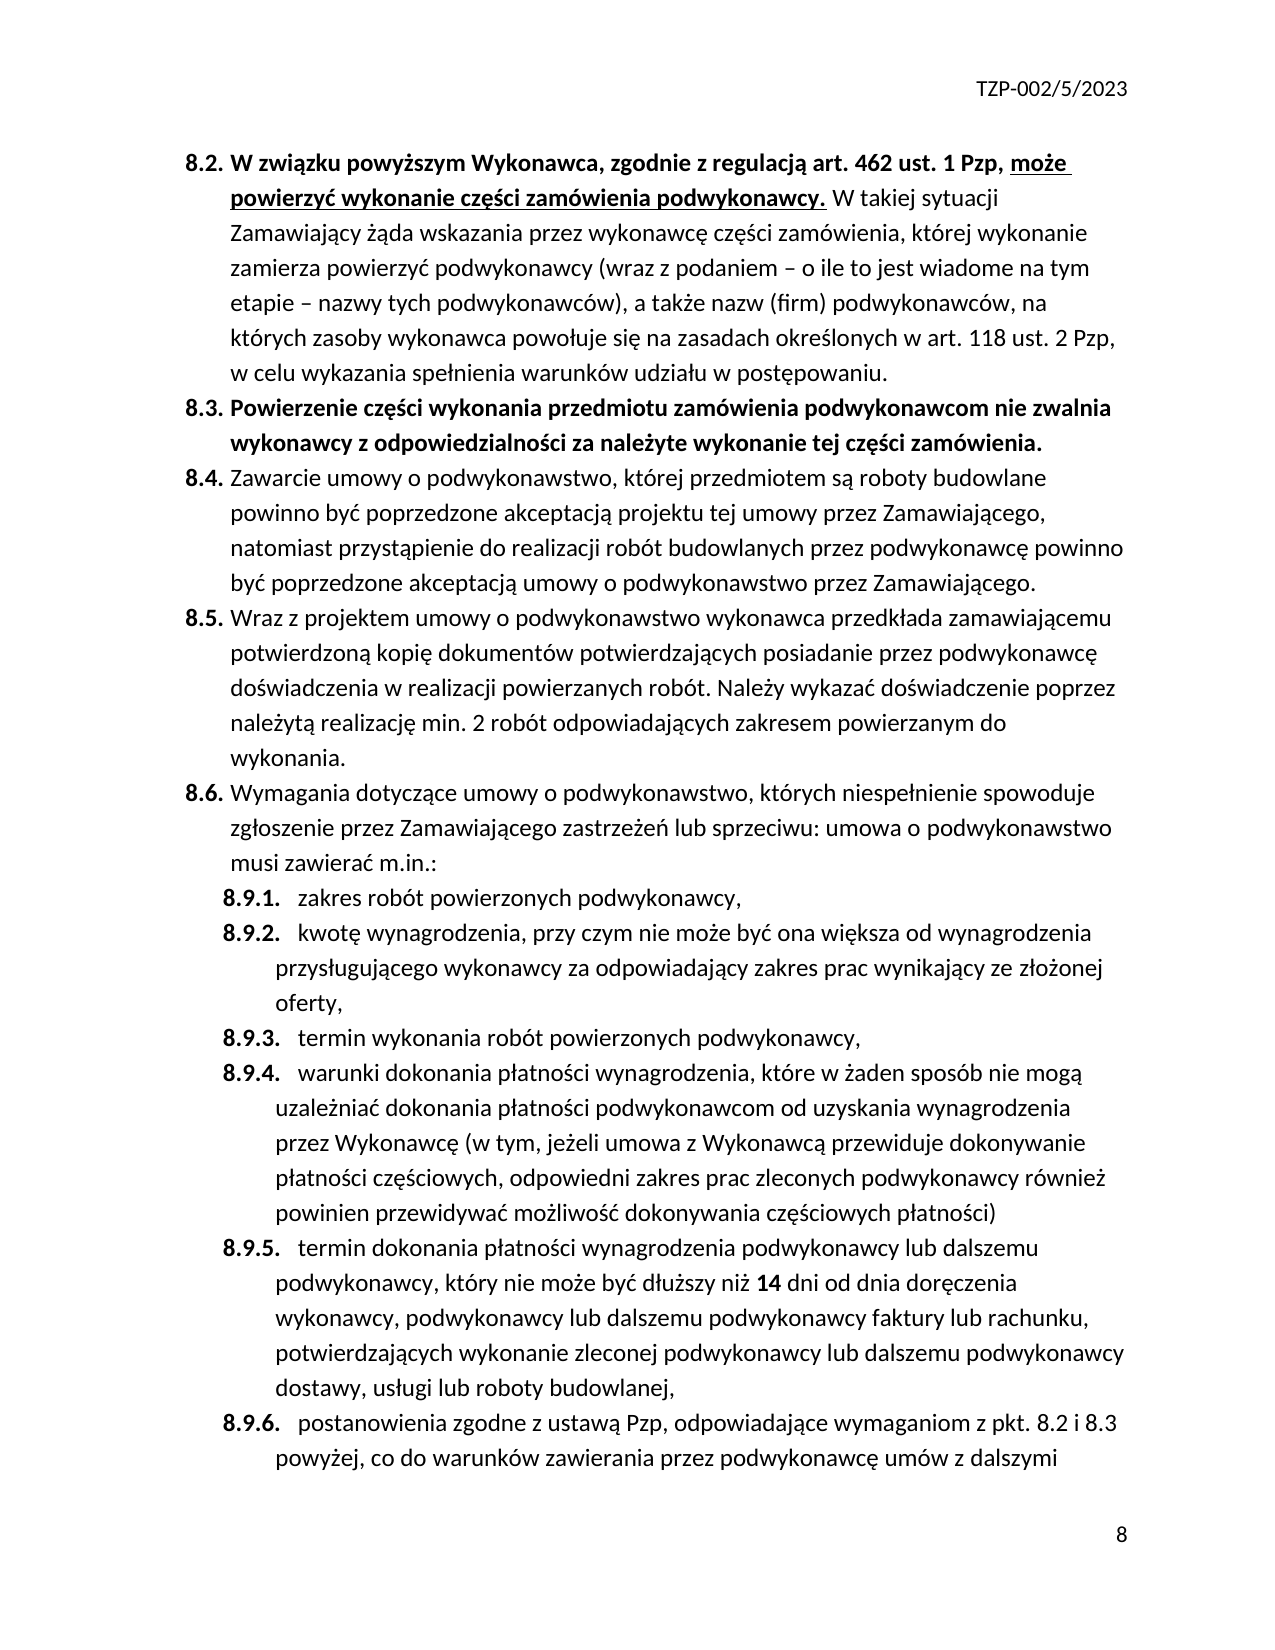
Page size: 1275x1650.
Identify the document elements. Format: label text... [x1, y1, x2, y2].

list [223, 1408, 1127, 1473]
list Powierzenie części wykonania przedmiotu zamówienia podwykonawcom nie zwalnia wykonawcy z odpowiedzialności za należyte wykonanie tej części zamówienia. [185, 393, 1127, 458]
list termin wykonania robót powierzonych podwykonawcy, [223, 1023, 1127, 1053]
list Zawarcie umowy o podwykonawstwo, której przedmiotem są roboty budowlane powinno być poprzedzone akceptacją projektu tej umowy przez Zamawiającego, natomiast przystąpienie do realizacji robót budowlanych przez podwykonawcę powinno być poprzedzone akceptacją umowy o podwykonawstwo przez Zamawiającego. [185, 463, 1127, 598]
list kwotę wynagrodzenia, przy czym nie może być ona większa od wynagrodzenia przysługującego wykonawcy za odpowiadający zakres prac wynikający ze złożonej oferty, [223, 918, 1127, 1018]
list zakres robót powierzonych podwykonawcy, [223, 883, 1127, 913]
list termin dokonania płatności wynagrodzenia podwykonawcy lub dalszemu podwykonawcy, który nie może być dłuższy niż 14 dni od dnia doręczenia wykonawcy, podwykonawcy lub dalszemu podwykonawcy faktury lub rachunku, potwierdzających wykonanie zleconej podwykonawcy lub dalszemu podwykonawcy dostawy, usługi lub roboty budowlanej, [223, 1233, 1127, 1403]
list W związku powyższym Wykonawca, zgodnie z regulacją art. 462 ust. 1 Pzp, może powierzyć wykonanie części zamówienia podwykonawcy. W takiej sytuacji Zamawiający żąda wskazania przez wykonawcę części zamówienia, której wykonanie zamierza powierzyć podwykonawcy (wraz z podaniem – o ile to jest wiadome na tym etapie – nazwy tych podwykonawców), a także nazw (firm) podwykonawców, na których zasoby wykonawca powołuje się na zasadach określonych w art. 118 ust. 2 Pzp, w celu wykazania spełnienia warunków udziału w postępowaniu. [185, 148, 1127, 388]
list Wraz z projektem umowy o podwykonawstwo wykonawca przedkłada zamawiającemu potwierdzoną kopię dokumentów potwierdzających posiadanie przez podwykonawcę doświadczenia w realizacji powierzanych robót. Należy wykazać doświadczenie poprzez należytą realizację min. 2 robót odpowiadających zakresem powierzanym do wykonania. [185, 603, 1127, 773]
list Wymagania dotyczące umowy o podwykonawstwo, których niespełnienie spowoduje zgłoszenie przez Zamawiającego zastrzeżeń lub sprzeciwu: umowa o podwykonawstwo musi zawierać m.in.: [185, 778, 1127, 878]
list warunki dokonania płatności wynagrodzenia, które w żaden sposób nie mogą uzależniać dokonania płatności podwykonawcom od uzyskania wynagrodzenia przez Wykonawcę (w tym, jeżeli umowa z Wykonawcą przewiduje dokonywanie płatności częściowych, odpowiedni zakres prac zleconych podwykonawcy również powinien przewidywać możliwość dokonywania częściowych płatności) [223, 1058, 1127, 1228]
